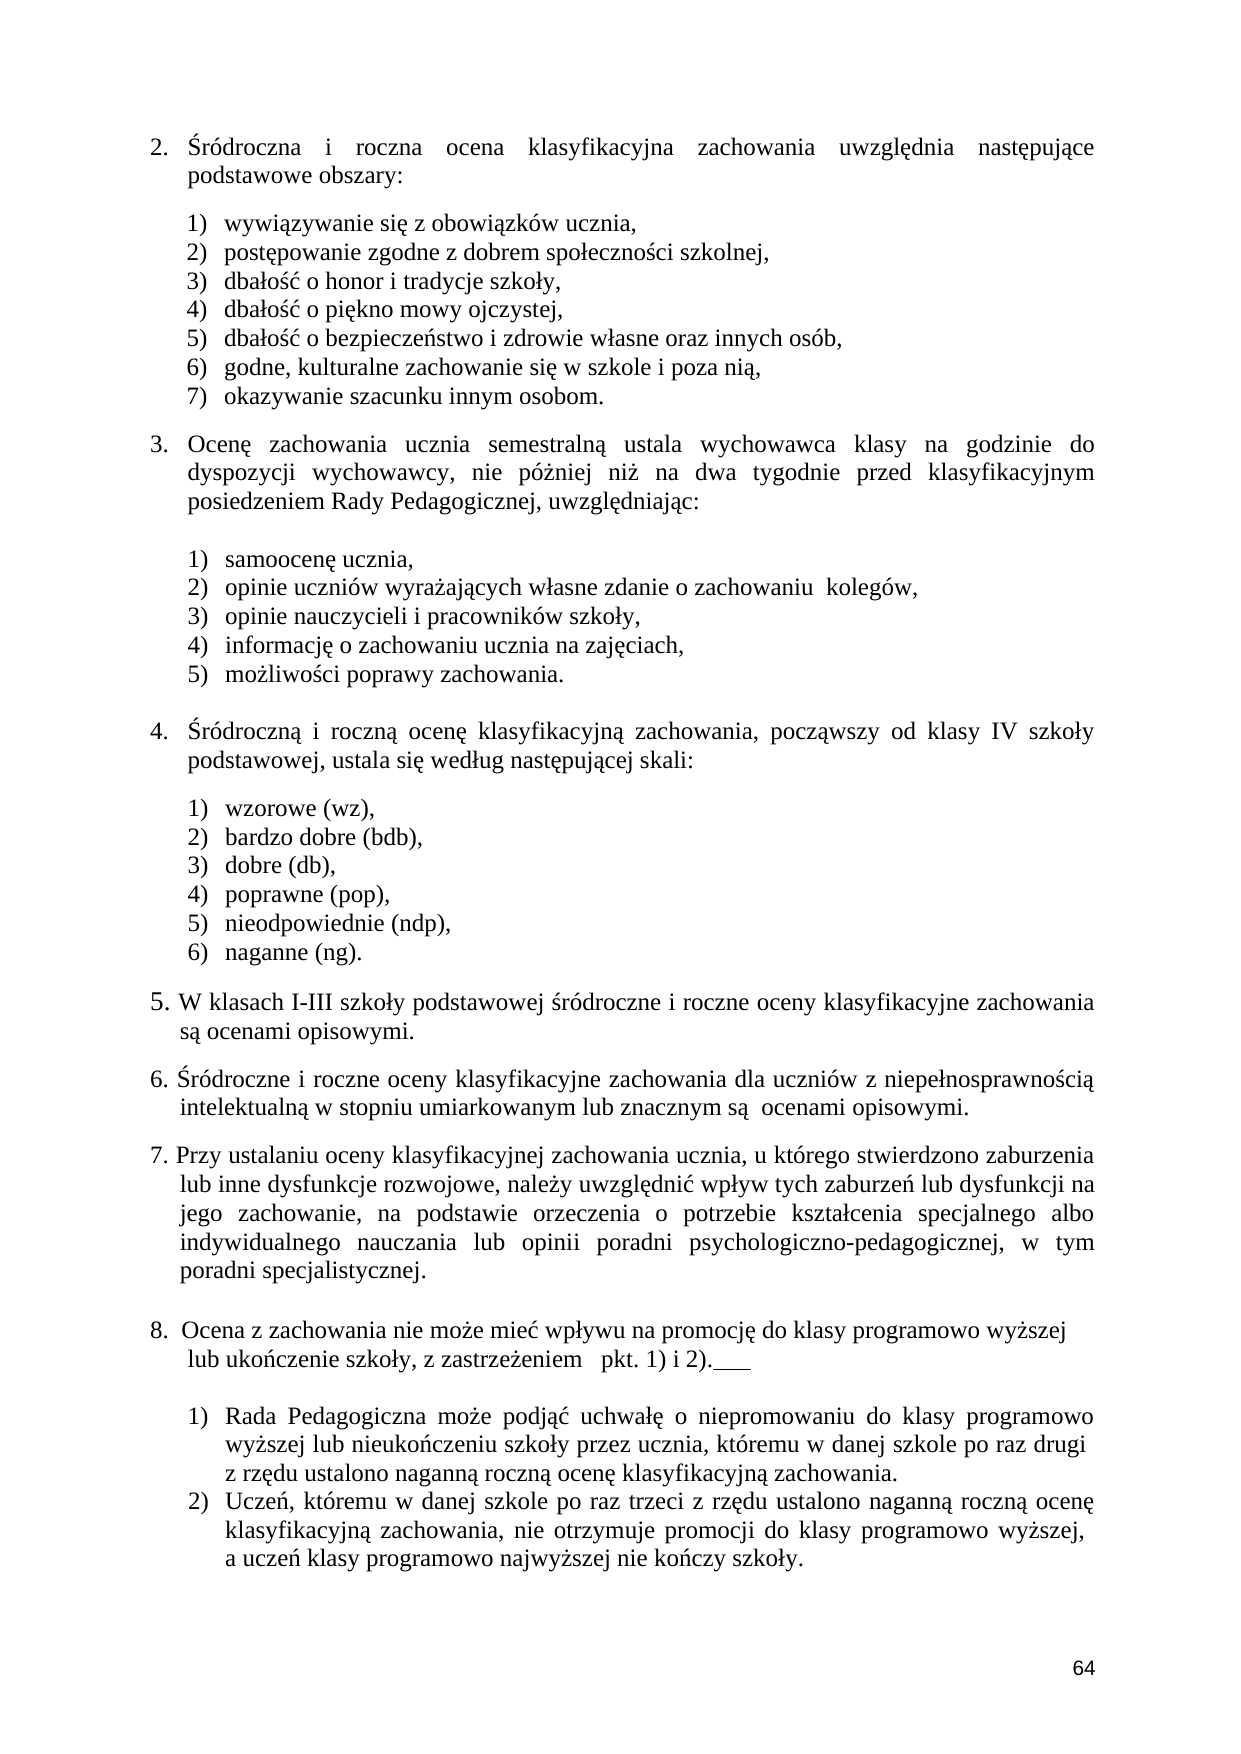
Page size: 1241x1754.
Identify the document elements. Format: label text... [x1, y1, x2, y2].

list Ocenę zachowania ucznia semestralną ustala wychowawca klasy na godzinie do dyspozycji wychowawcy, nie póżniej niż na dwa tygodnie przed klasyfikacyjnym posiedzeniem Rady Pedagogicznej, uwzględniając: [150, 429, 1096, 515]
text 8. Ocena z zachowania nie może mieć wpływu na promocję do klasy programowo wyższej [150, 1315, 1096, 1344]
text 6. Śródroczne i roczne oceny klasyfikacyjne zachowania dla uczniów z niepełnosprawnością intelektualną w stopniu umiarkowanym lub znacznym są ocenami opisowymi. [150, 1064, 1096, 1121]
text 7. Przy ustalaniu oceny klasyfikacyjnej zachowania ucznia, u którego stwierdzono zaburzenia lub inne dysfunkcje rozwojowe, należy uwzględnić wpływ tych zaburzeń lub dysfunkcji na jego zachowanie, na podstawie orzeczenia o potrzebie kształcenia specjalnego albo indywidualnego nauczania lub opinii poradni psychologiczno-pedagogicznej, w tym poradni specjalistycznej. [150, 1140, 1096, 1284]
list naganne (ng). [187, 937, 1096, 965]
list bardzo dobre (bdb), [187, 822, 1096, 850]
list Rada Pedagogiczna może podjąć uchwałę o niepromowaniu do klasy programowo wyższej lub nieukończeniu szkoły przez ucznia, któremu w danej szkole po raz drugi z rzędu ustalono naganną roczną ocenę klasyfikacyjną zachowania. [187, 1401, 1095, 1487]
list Śródroczną i roczną ocenę klasyfikacyjną zachowania, począwszy od klasy IV szkoły podstawowej, ustala się według następującej skali: [150, 716, 1096, 774]
list Uczeń, któremu w danej szkole po raz trzeci z rzędu ustalono naganną roczną ocenę klasyfikacyjną zachowania, nie otrzymuje promocji do klasy programowo wyższej, a uczeń klasy programowo najwyższej nie kończy szkoły. [188, 1487, 1095, 1572]
list dobre (db), [187, 850, 1096, 879]
list opinie uczniów wyrażających własne zdanie o zachowaniu kolegów, [187, 572, 1096, 601]
text lub ukończenie szkoły, z zastrzeżeniem pkt. 1) i 2). [150, 1344, 1096, 1373]
list dbałość o piękno mowy ojczystej, [186, 294, 1096, 323]
list dbałość o honor i tradycje szkoły, [186, 266, 1096, 294]
list nieodpowiednie (ndp), [187, 908, 1096, 937]
list postępowanie zgodne z dobrem społeczności szkolnej, [186, 237, 1096, 266]
list godne, kulturalne zachowanie się w szkole i poza nią, [186, 352, 1096, 381]
text 5. W klasach I-III szkoły podstawowej śródroczne i roczne oceny klasyfikacyjne zachowania są ocenami opisowymi. [150, 984, 1096, 1044]
list możliwości poprawy zachowania. [187, 659, 1096, 687]
list opinie nauczycieli i pracowników szkoły, [187, 601, 1096, 630]
list okazywanie szacunku innym osobom. [186, 381, 1096, 409]
list dbałość o bezpieczeństwo i zdrowie własne oraz innych osób, [186, 323, 1096, 352]
list poprawne (pop), [187, 879, 1096, 908]
list wywiązywanie się z obowiązków ucznia, [186, 208, 1096, 237]
list wzorowe (wz), [187, 793, 1096, 822]
list Śródroczna i roczna ocena klasyfikacyjna zachowania uwzględnia następujące podstawowe obszary: [150, 132, 1096, 189]
list samoocenę ucznia, [187, 544, 1096, 572]
list informację o zachowaniu ucznia na zajęciach, [187, 630, 1096, 659]
